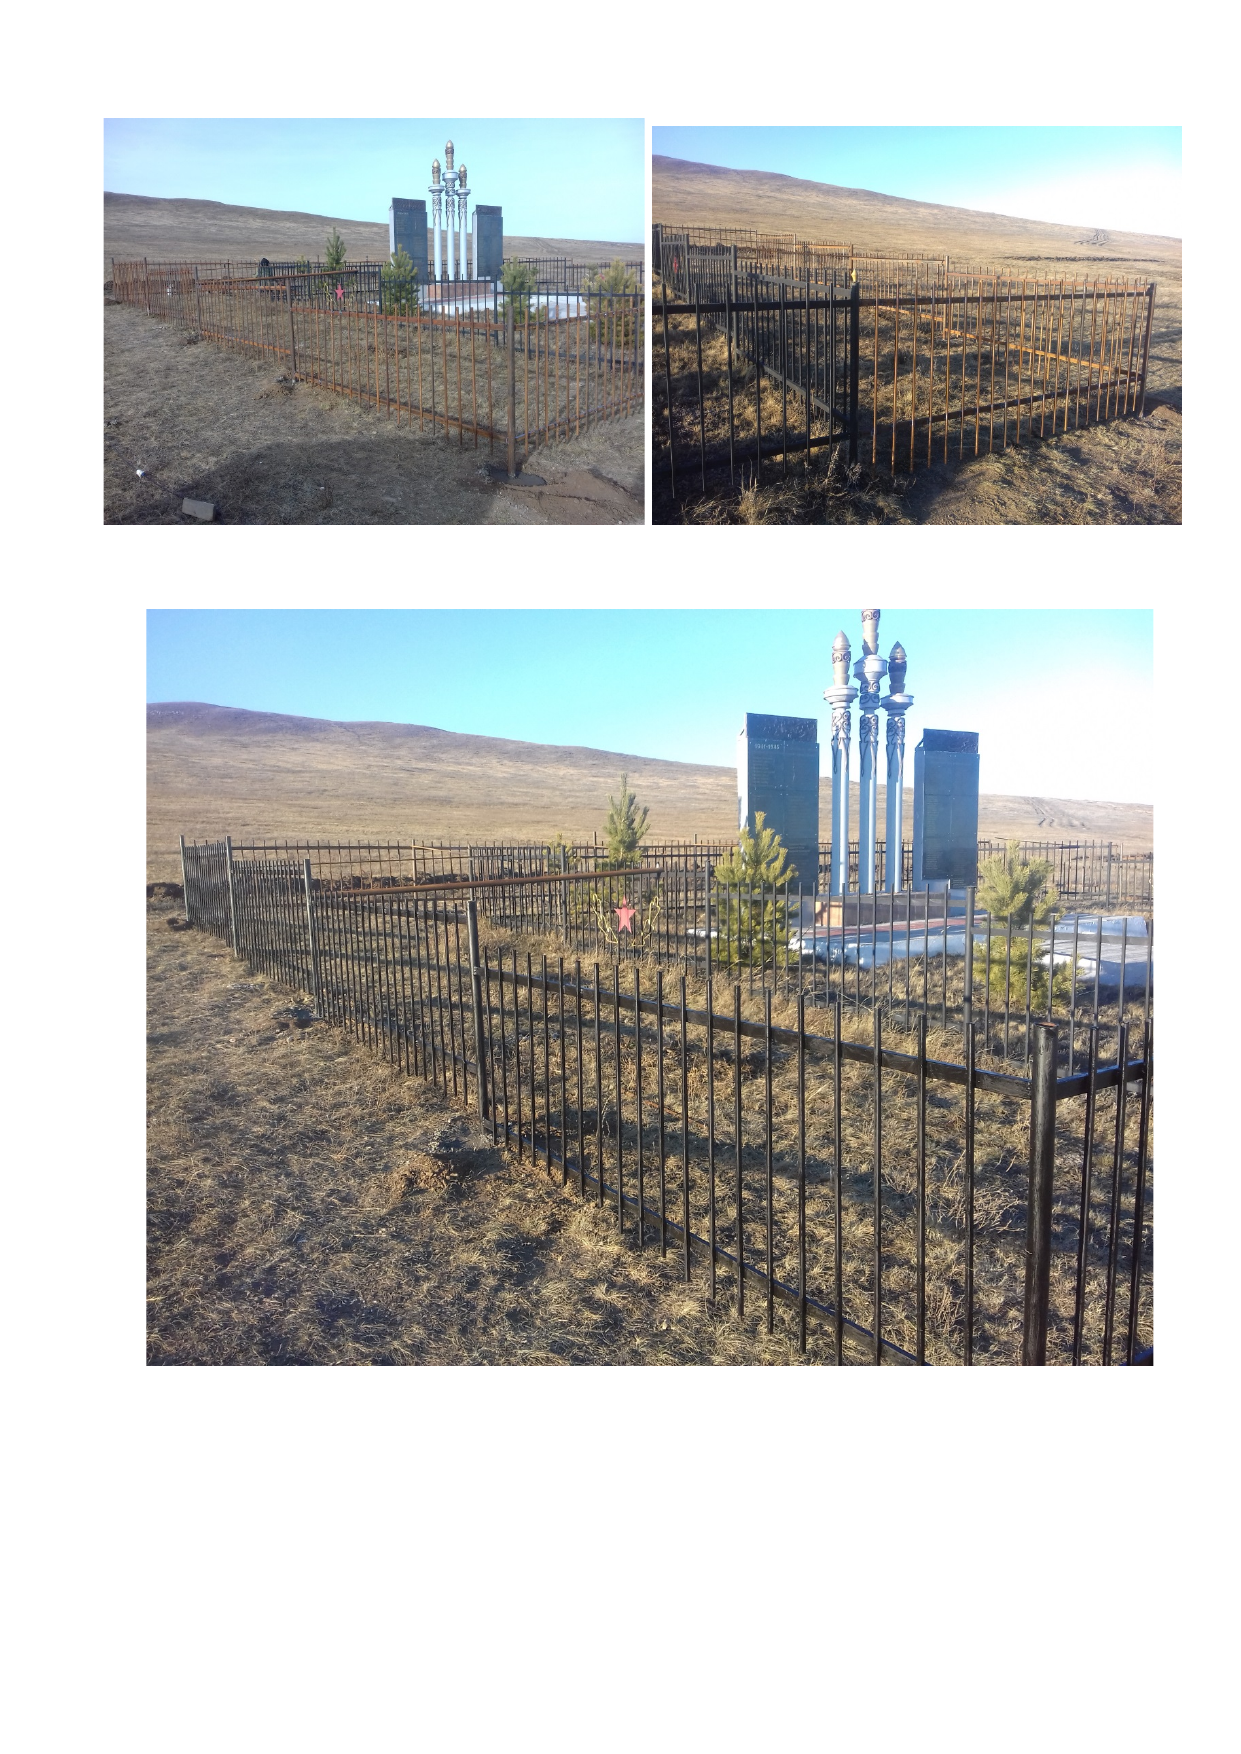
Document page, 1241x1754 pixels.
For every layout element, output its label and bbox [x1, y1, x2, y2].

picture [103, 118, 645, 525]
picture [146, 609, 1154, 1366]
picture [652, 126, 1182, 525]
